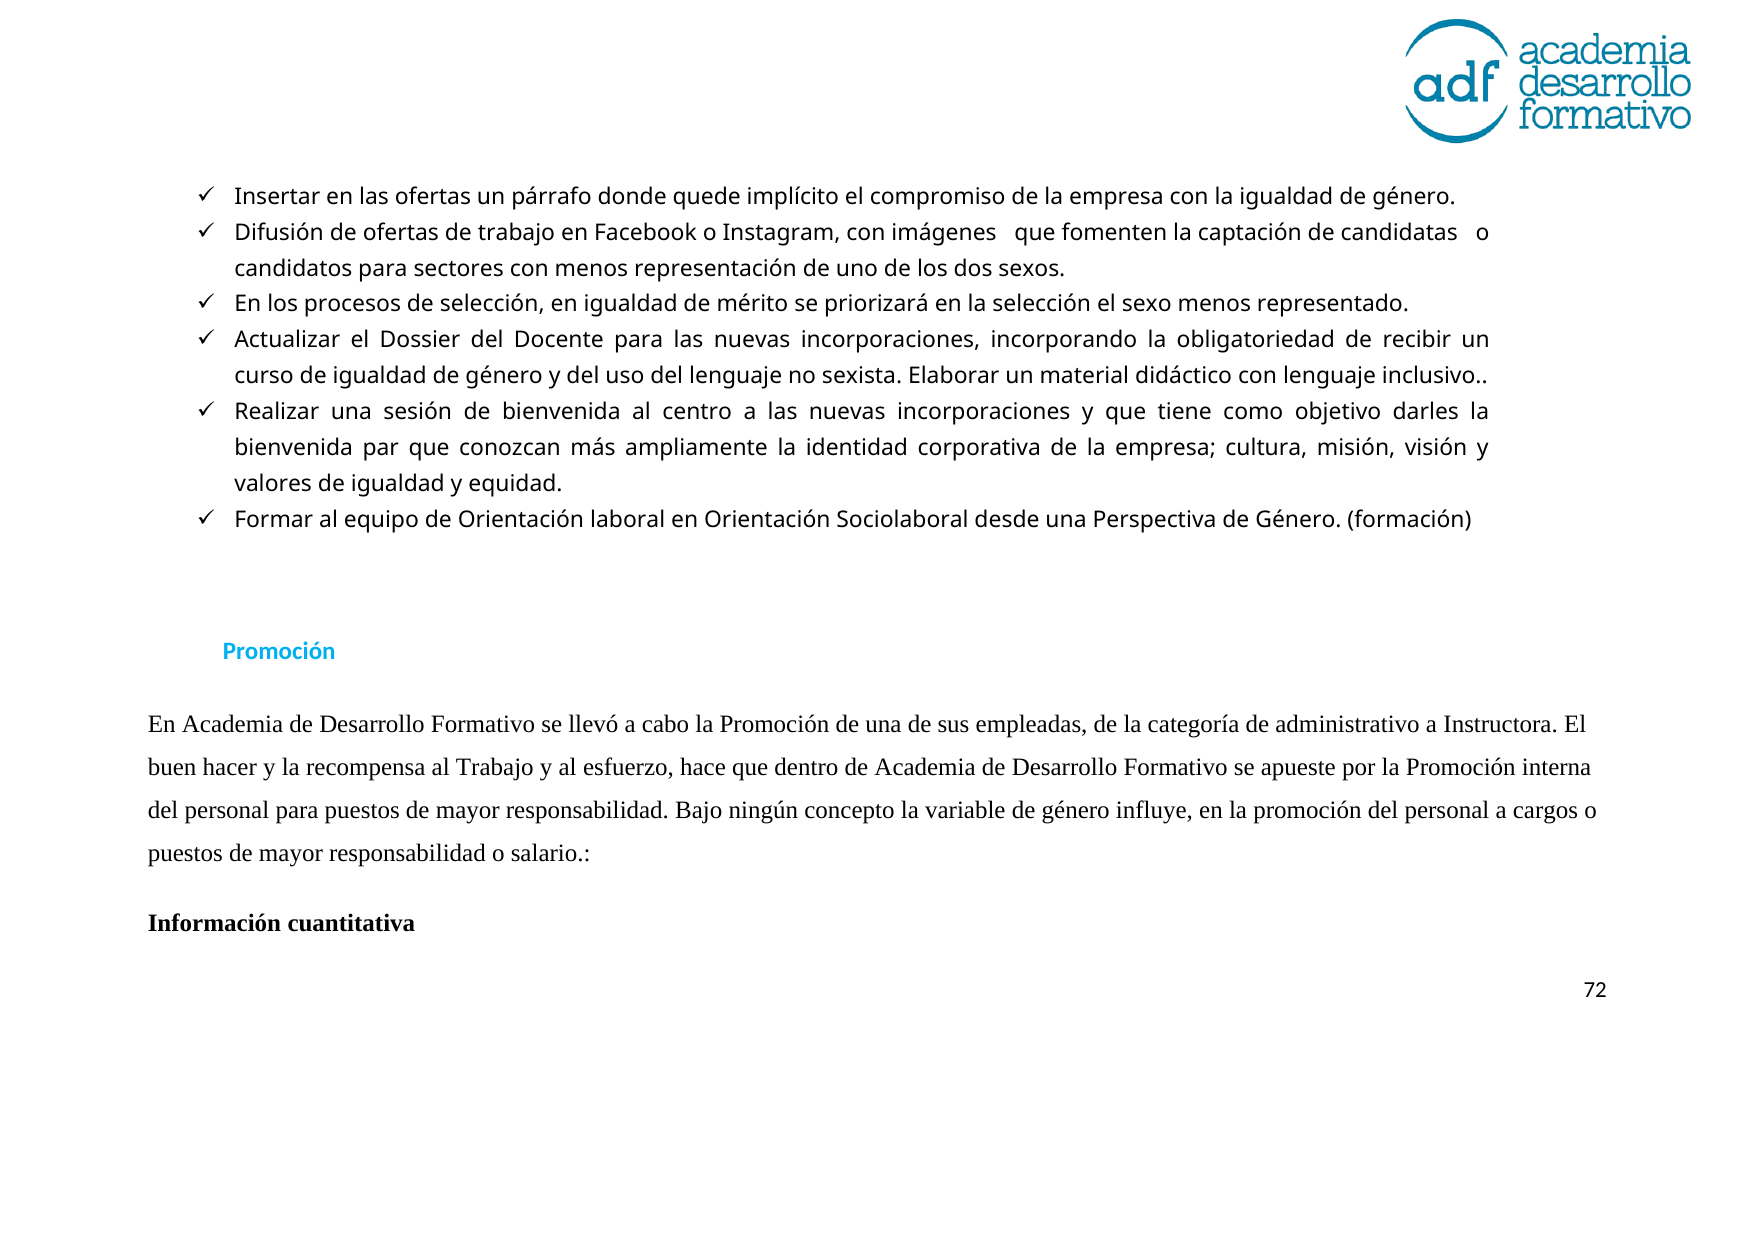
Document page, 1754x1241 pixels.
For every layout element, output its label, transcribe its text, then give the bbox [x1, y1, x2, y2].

list Realizar una sesión de bienvenida al centro a las nuevas incorporaciones y que tiene como objetivo darles la bienvenida par que conozcan más ampliamente la identidad corporativa de la empresa; cultura, misión, visión y valores de igualdad y equidad. [197, 395, 1491, 498]
picture [1657, 64, 1664, 93]
list En los procesos de selección, en igualdad de mérito se priorizará en la selección el sexo menos representado. [197, 287, 1491, 319]
picture [1398, 12, 1700, 147]
text En Academia de Desarrollo Formativo se llevó a cabo la Promoción de una de sus empleadas, de la categoría de administrativo a Instructora. El buen hacer y la recompensa al Trabajo y al esfuerzo, hace que dentro de Academia de Desarrollo Formativo se apueste por la Promoción interna del personal para puestos de mayor responsabilidad. Bajo ningún concepto la variable de género influye, en la promoción del personal a cargos o puestos de mayor responsabilidad o salario.: [148, 709, 1606, 867]
list Insertar en las ofertas un párrafo donde quede implícito el compromiso de la empresa con la igualdad de género. [197, 179, 1491, 211]
picture [1672, 54, 1684, 61]
picture [1674, 110, 1687, 125]
text Información cuantitativa [148, 908, 1606, 937]
text Promoción [223, 635, 1606, 666]
list Difusión de ofertas de trabajo en Facebook o Instagram, con imágenes que fomenten la captación de candidatas o candidatos para sectores con menos representación de uno de los dos sexos. [197, 216, 1491, 283]
list Formar al equipo de Orientación laboral en Orientación Sociolaboral desde una Perspectiva de Género. (formación) [197, 503, 1491, 534]
list Actualizar el Dossier del Docente para las nuevas incorporaciones, incorporando la obligatoriedad de recibir un curso de igualdad de género y del uso del lenguaje no sexista. Elaborar un material didáctico con lenguaje inclusivo.. [197, 323, 1491, 391]
